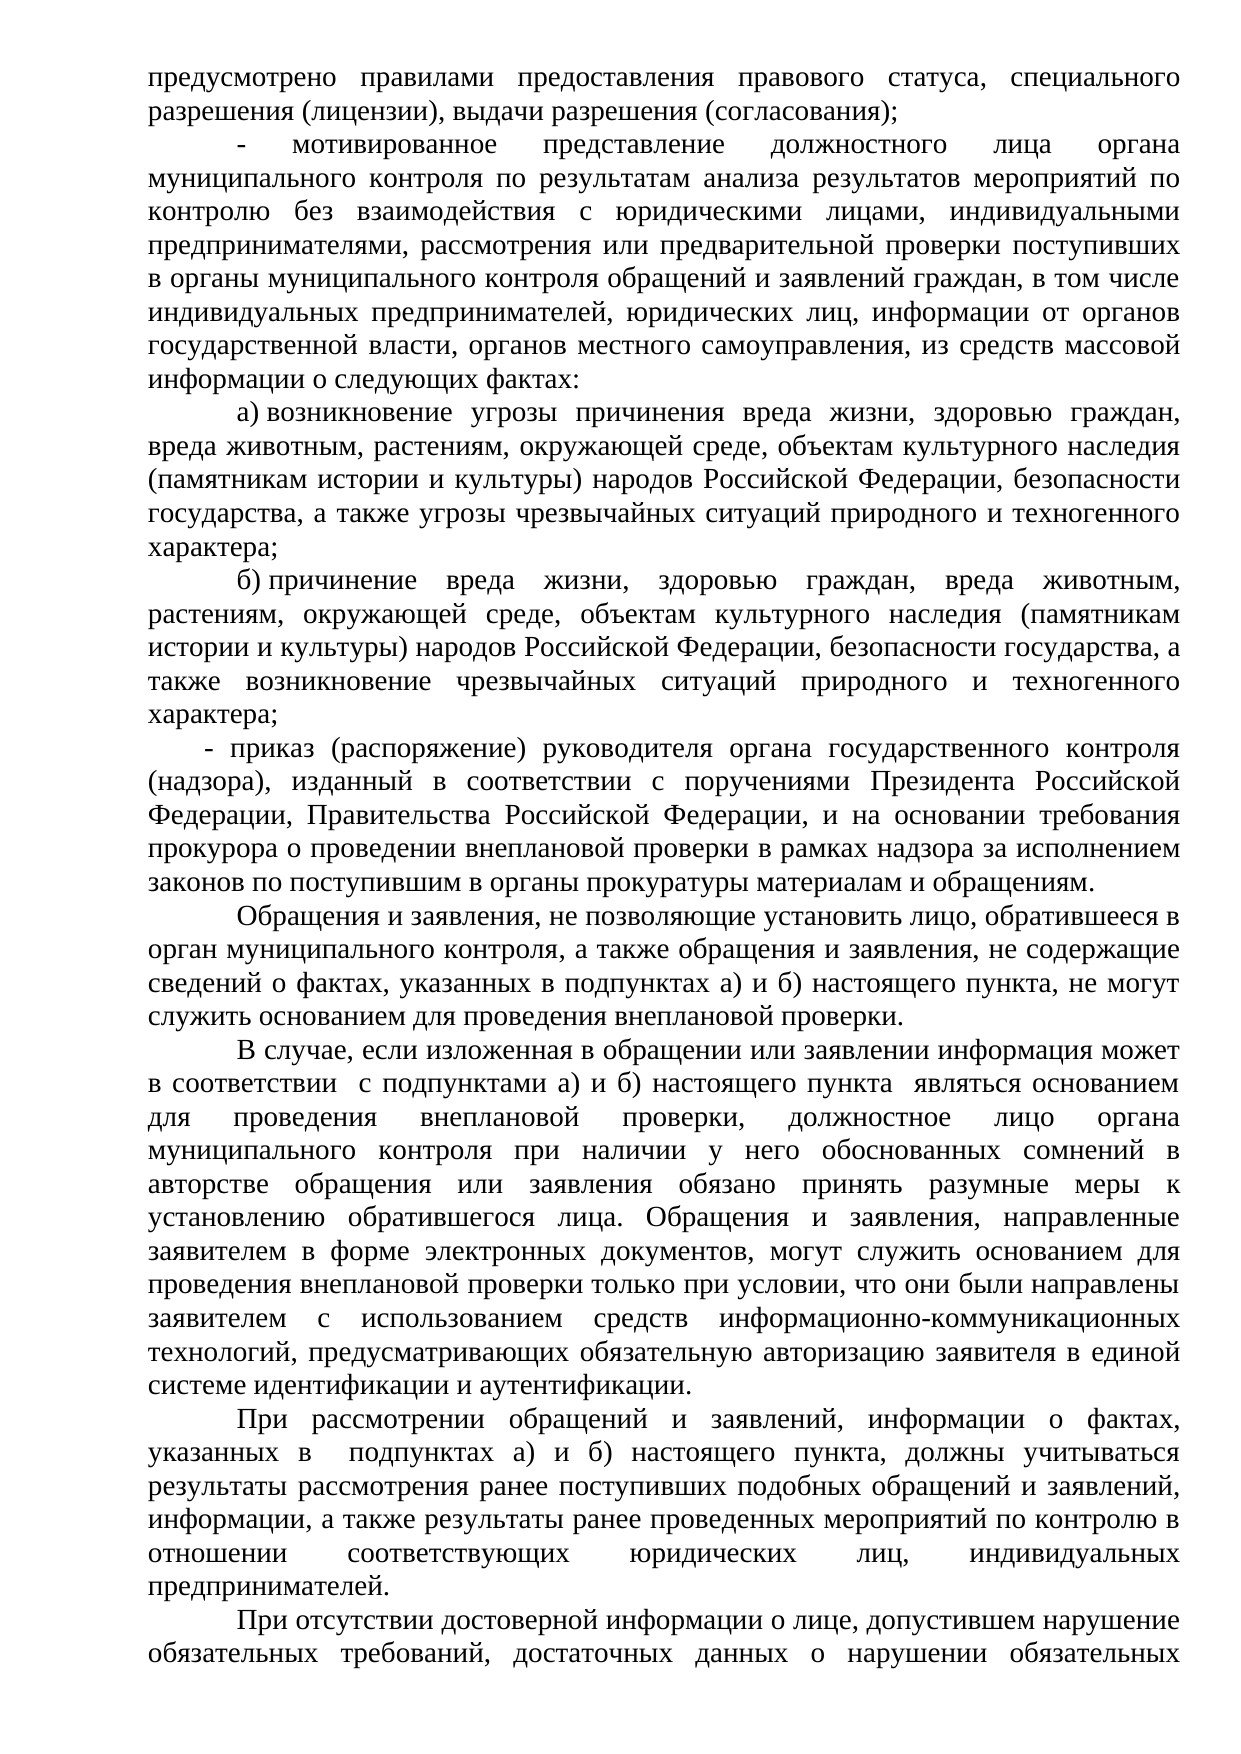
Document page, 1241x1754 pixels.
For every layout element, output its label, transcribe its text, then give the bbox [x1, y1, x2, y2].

text При рассмотрении обращений и заявлений, информации о фактах, указанных в подпунктах а) и б) настоящего пункта, должны учитываться результаты рассмотрения ранее поступивших подобных обращений и заявлений, информации, а также результаты ранее проведенных мероприятий по контролю в отношении соответствующих юридических лиц, индивидуальных предпринимателей. [148, 1401, 1181, 1602]
text а) возникновение угрозы причинения вреда жизни, здоровью граждан, вреда животным, растениям, окружающей среде, объектам культурного наследия (памятникам истории и культуры) народов Российской Федерации, безопасности государства, а также угрозы чрезвычайных ситуаций природного и техногенного характера; [148, 394, 1181, 562]
text Обращения и заявления, не позволяющие установить лицо, обратившееся в орган муниципального контроля, а также обращения и заявления, не содержащие сведений о фактах, указанных в подпунктах а) и б) настоящего пункта, не могут служить основанием для проведения внеплановой проверки. [148, 898, 1181, 1032]
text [148, 1602, 1181, 1669]
text - приказ (распоряжение) руководителя органа государственного контроля (надзора), изданный в соответствии с поручениями Президента Российской Федерации, Правительства Российской Федерации, и на основании требования прокурора о проведении внеплановой проверки в рамках надзора за исполнением законов по поступившим в органы прокуратуры материалам и обращениям. [148, 730, 1181, 898]
text б) причинение вреда жизни, здоровью граждан, вреда животным, растениям, окружающей среде, объектам культурного наследия (памятникам истории и культуры) народов Российской Федерации, безопасности государства, а также возникновение чрезвычайных ситуаций природного и техногенного характера; [148, 562, 1181, 730]
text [148, 59, 1181, 126]
text - мотивированное представление должностного лица органа муниципального контроля по результатам анализа результатов мероприятий по контролю без взаимодействия с юридическими лицами, индивидуальными предпринимателями, рассмотрения или предварительной проверки поступивших в органы муниципального контроля обращений и заявлений граждан, в том числе индивидуальных предпринимателей, юридических лиц, информации от органов государственной власти, органов местного самоуправления, из средств массовой информации о следующих фактах: [148, 126, 1181, 394]
text В случае, если изложенная в обращении или заявлении информация может в соответствии с подпунктами а) и б) настоящего пункта являться основанием для проведения внеплановой проверки, должностное лицо органа муниципального контроля при наличии у него обоснованных сомнений в авторстве обращения или заявления обязано принять разумные меры к установлению обратившегося лица. Обращения и заявления, направленные заявителем в форме электронных документов, могут служить основанием для проведения внеплановой проверки только при условии, что они были направлены заявителем с использованием средств информационно-коммуникационных технологий, предусматривающих обязательную авторизацию заявителя в единой системе идентификации и аутентификации. [148, 1032, 1181, 1401]
